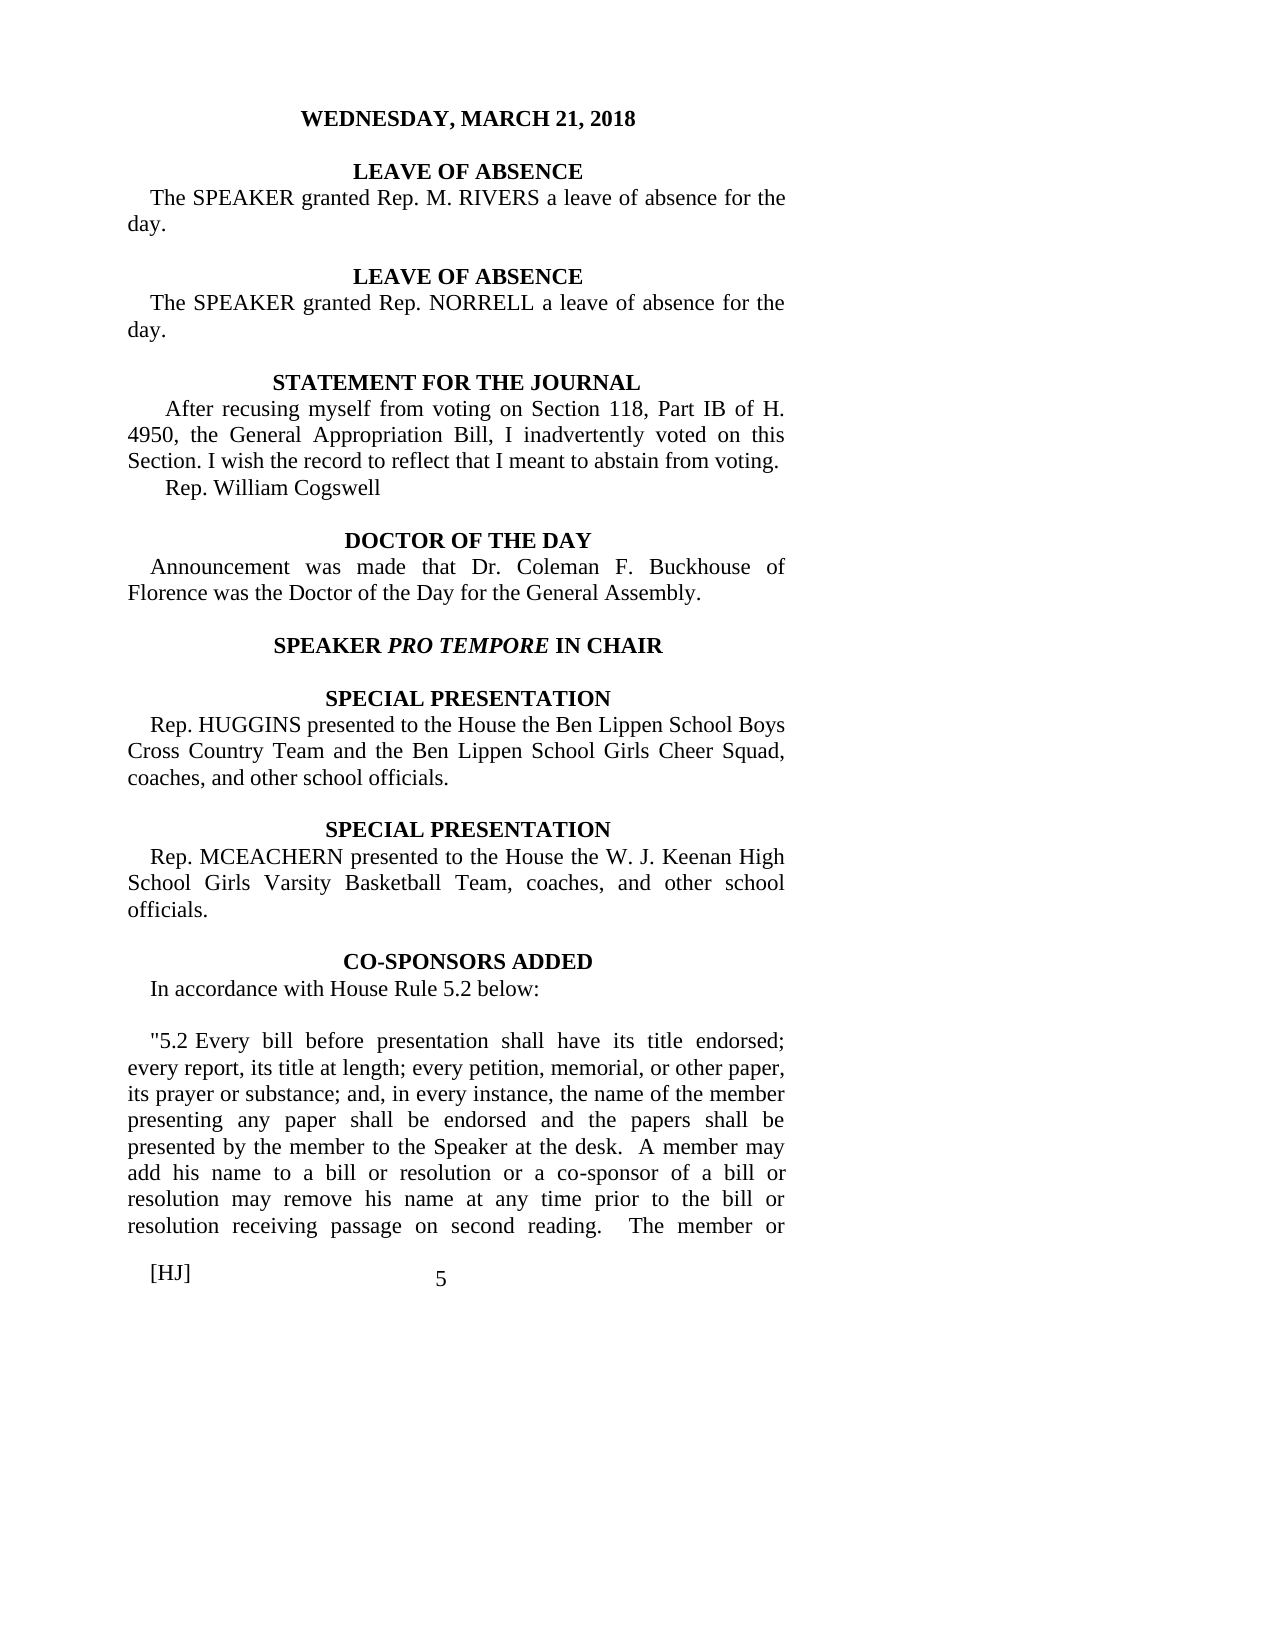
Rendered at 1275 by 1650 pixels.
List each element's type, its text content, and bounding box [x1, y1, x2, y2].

text After recusing myself from voting on Section 118, Part IB of H. 4950, the General Appropriation Bill, I inadvertently voted on this Section. I wish the record to reflect that I meant to abstain from voting. [127, 395, 786, 474]
text Rep. HUGGINS presented to the House the Ben Lippen School Boys Cross Country Team and the Ben Lippen School Girls Cheer Squad, coaches, and other school officials. [127, 711, 786, 790]
text Announcement was made that Dr. Coleman F. Buckhouse of Florence was the Doctor of the Day for the General Assembly. [127, 553, 786, 606]
text Rep. MCEACHERN presented to the House the W. J. Keenan High School Girls Varsity Basketball Team, coaches, and other school officials. [127, 843, 786, 922]
text Rep. William Cogswell [127, 474, 786, 500]
text The SPEAKER granted Rep. M. RIVERS a leave of absence for the day. [127, 184, 786, 237]
text SPECIAL PRESENTATION [127, 685, 786, 711]
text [127, 1027, 786, 1238]
text CO-SPONSORS ADDED [127, 948, 786, 975]
text SPEAKER PRO TEMPORE IN CHAIR [127, 632, 786, 658]
text The SPEAKER granted Rep. NORRELL a leave of absence for the day. [127, 289, 786, 342]
text LEAVE OF ABSENCE [127, 263, 786, 289]
text DOCTOR OF THE DAY [127, 527, 786, 553]
text SPECIAL PRESENTATION [127, 817, 786, 843]
title STATEMENT FOR THE JOURNAL [127, 368, 786, 395]
text In accordance with House Rule 5.2 below: [127, 975, 786, 1001]
text LEAVE OF ABSENCE [127, 158, 786, 184]
